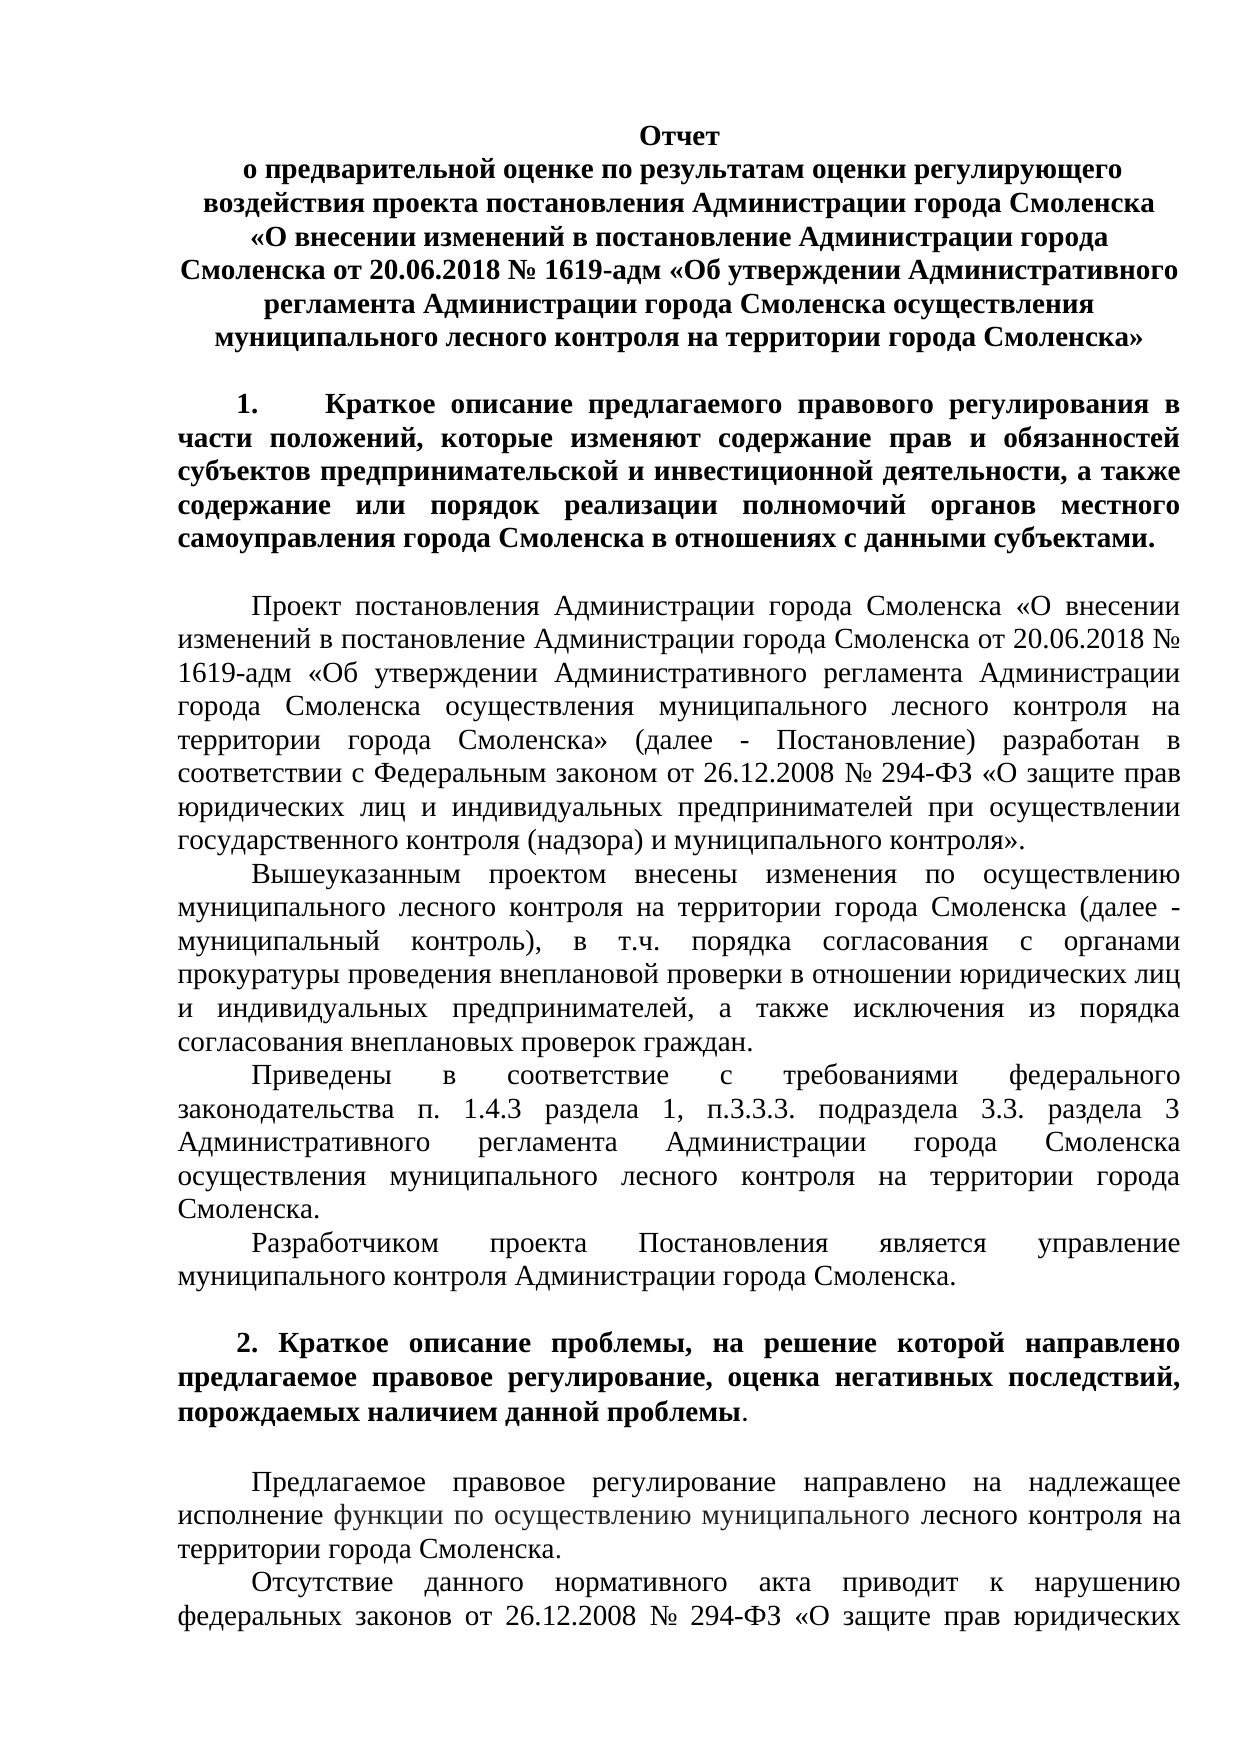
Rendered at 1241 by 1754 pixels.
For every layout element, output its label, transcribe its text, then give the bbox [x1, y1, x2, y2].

text Вышеуказанным проектом внесены изменения по осуществлению муниципального лесного контроля на территории города Смоленска (далее - муниципальный контроль), в т.ч. порядка согласования с органами прокуратуры проведения внеплановой проверки в отношении юридических лиц и индивидуальных предпринимателей, а также исключения из порядка согласования внеплановых проверок граждан. [177, 856, 1181, 1057]
text Приведены в соответствие с требованиями федерального законодательства п. 1.4.3 раздела 1, п.3.3.3. подраздела 3.3. раздела 3 Административного регламента Администрации города Смоленска осуществления муниципального лесного контроля на территории города Смоленска. [177, 1057, 1181, 1225]
list Разработчиком проекта Постановления является управление муниципального контроля Администрации города Смоленска. [177, 1225, 1181, 1292]
text о предварительной оценке по результатам оценки регулирующего воздействия проекта постановления Администрации города Смоленска [177, 152, 1181, 219]
text Отчет [177, 118, 1181, 152]
text Предлагаемое правовое регулирование направлено на надлежащее исполнение функции по осуществлению муниципального лесного контроля на территории города Смоленска. [177, 1464, 1181, 1564]
text «О внесении изменений в постановление Администрации города Смоленска от 20.06.2018 № 1619-адм «Об утверждении Административного регламента Администрации города Смоленска осуществления муниципального лесного контроля на территории города Смоленска» [177, 219, 1181, 353]
list Краткое описание предлагаемого правового регулирования в части положений, которые изменяют содержание прав и обязанностей субъектов предпринимательской и инвестиционной деятельности, а также содержание или порядок реализации полномочий органов местного самоуправления города Смоленска в отношениях с данными субъектами. [177, 386, 1181, 554]
text 2. Краткое описание проблемы, на решение которой направлено предлагаемое правовое регулирование, оценка негативных последствий, порождаемых наличием данной проблемы. [177, 1326, 1181, 1428]
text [177, 1564, 1181, 1632]
text Проект постановления Администрации города Смоленска «О внесении изменений в постановление Администрации города Смоленска от 20.06.2018 № 1619-адм «Об утверждении Административного регламента Администрации города Смоленска осуществления муниципального лесного контроля на территории города Смоленска» (далее - Постановление) разработан в соответствии с Федеральным законом от 26.12.2008 № 294-ФЗ «О защите прав юридических лиц и индивидуальных предпринимателей при осуществлении государственного контроля (надзора) и муниципального контроля». [177, 588, 1181, 856]
